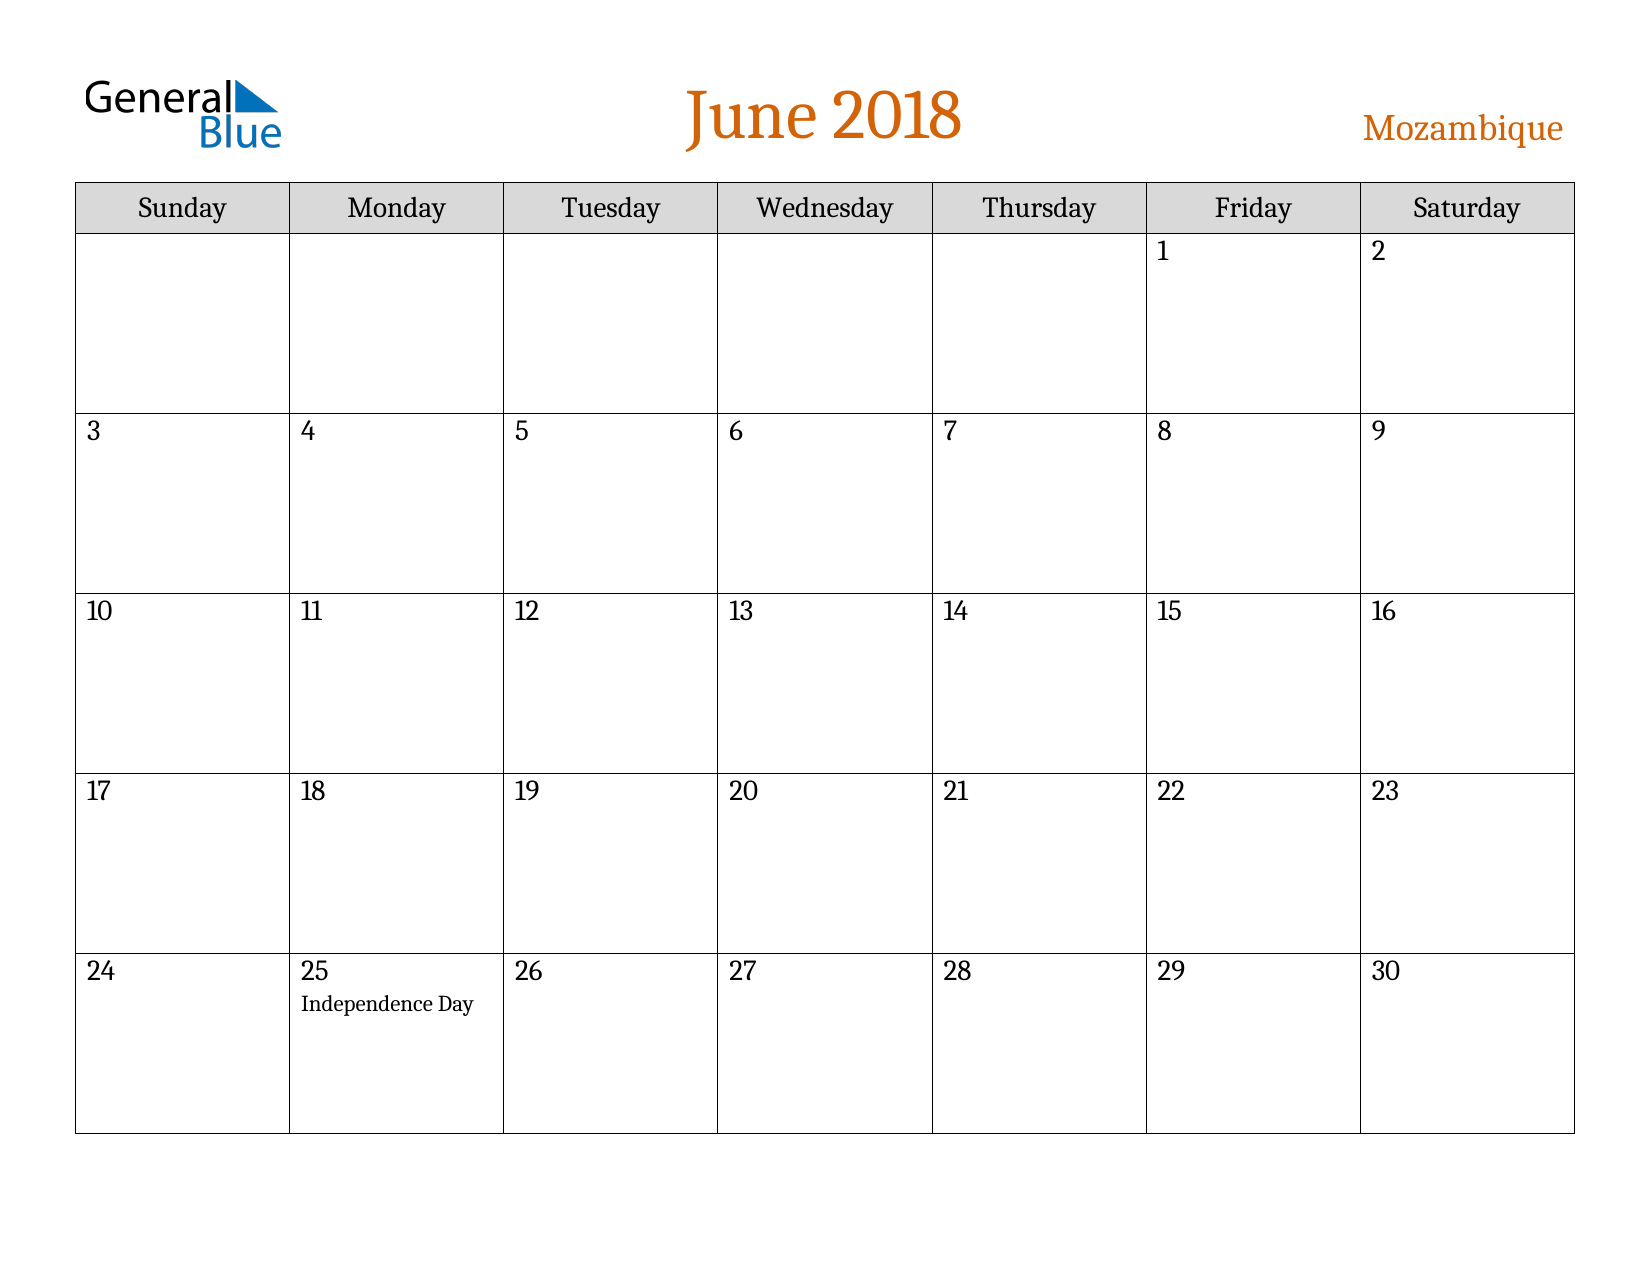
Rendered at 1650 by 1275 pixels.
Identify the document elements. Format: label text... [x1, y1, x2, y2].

table_cell [504, 630, 717, 773]
table_cell [76, 270, 289, 413]
table_cell 16 [1361, 594, 1574, 630]
table_cell 23 [1361, 774, 1574, 810]
table_cell [718, 270, 932, 413]
table_cell [1361, 810, 1574, 953]
table_cell [718, 234, 932, 270]
table_cell 17 [76, 774, 289, 810]
table_cell 27 [718, 954, 932, 990]
table_cell 21 [933, 774, 1146, 810]
table_cell [504, 270, 717, 413]
table_cell [1361, 630, 1574, 773]
table_cell [76, 810, 289, 953]
table_cell 3 [76, 414, 289, 450]
table_cell [933, 810, 1146, 953]
table_cell Sunday [76, 183, 289, 233]
table_cell [76, 234, 289, 270]
table_cell [933, 990, 1146, 1133]
table_cell Monday [290, 183, 503, 233]
table_cell 13 [718, 594, 932, 630]
table_cell 6 [718, 414, 932, 450]
table_cell 28 [933, 954, 1146, 990]
table_cell [1361, 450, 1574, 593]
table_cell 10 [76, 594, 289, 630]
table_cell [933, 270, 1146, 413]
table_cell [718, 990, 932, 1133]
table_header June 2018 [504, 75, 1146, 182]
table_cell 1 [1147, 234, 1360, 270]
table_cell 20 [718, 774, 932, 810]
table_cell Tuesday [504, 183, 717, 233]
table_cell [504, 234, 717, 270]
table_cell 4 [290, 414, 503, 450]
table_cell [290, 630, 503, 773]
table_cell [718, 630, 932, 773]
table_cell 24 [76, 954, 289, 990]
table_cell 9 [1361, 414, 1574, 450]
table_cell [1147, 990, 1360, 1133]
table_cell 2 [1361, 234, 1574, 270]
table_cell 18 [290, 774, 503, 810]
table_cell 26 [504, 954, 717, 990]
table_cell [1147, 270, 1360, 413]
table_cell [718, 810, 932, 953]
table_cell [504, 810, 717, 953]
table_cell [290, 234, 503, 270]
table_cell [1147, 630, 1360, 773]
table_cell 8 [1147, 414, 1360, 450]
table_cell [76, 630, 289, 773]
table_cell [718, 450, 932, 593]
picture [86, 80, 281, 148]
table_cell [933, 630, 1146, 773]
table_cell [504, 450, 717, 593]
table_cell [1361, 990, 1574, 1133]
table_cell Wednesday [718, 183, 932, 233]
table_cell [290, 810, 503, 953]
table_cell 11 [290, 594, 503, 630]
table_cell [933, 450, 1146, 593]
table_cell [290, 450, 503, 593]
table_cell Thursday [933, 183, 1146, 233]
table_cell 19 [504, 774, 717, 810]
table_cell 15 [1147, 594, 1360, 630]
table_cell 22 [1147, 774, 1360, 810]
table_cell 7 [933, 414, 1146, 450]
table_cell 5 [504, 414, 717, 450]
table_cell 30 [1361, 954, 1574, 990]
table_cell 25 [290, 954, 503, 990]
table_header [76, 75, 503, 182]
table_cell Independence Day [290, 990, 503, 1133]
table_cell [933, 234, 1146, 270]
table_header Mozambique [1146, 75, 1574, 182]
table_cell 12 [504, 594, 717, 630]
table_cell [1147, 810, 1360, 953]
table_cell [1147, 450, 1360, 593]
table_cell [290, 270, 503, 413]
table_cell Friday [1147, 183, 1360, 233]
table_cell [1361, 270, 1574, 413]
table_cell [504, 990, 717, 1133]
table_cell 29 [1147, 954, 1360, 990]
table_cell 14 [933, 594, 1146, 630]
table_cell Saturday [1361, 183, 1574, 233]
table_cell [76, 450, 289, 593]
table_cell [76, 990, 289, 1133]
